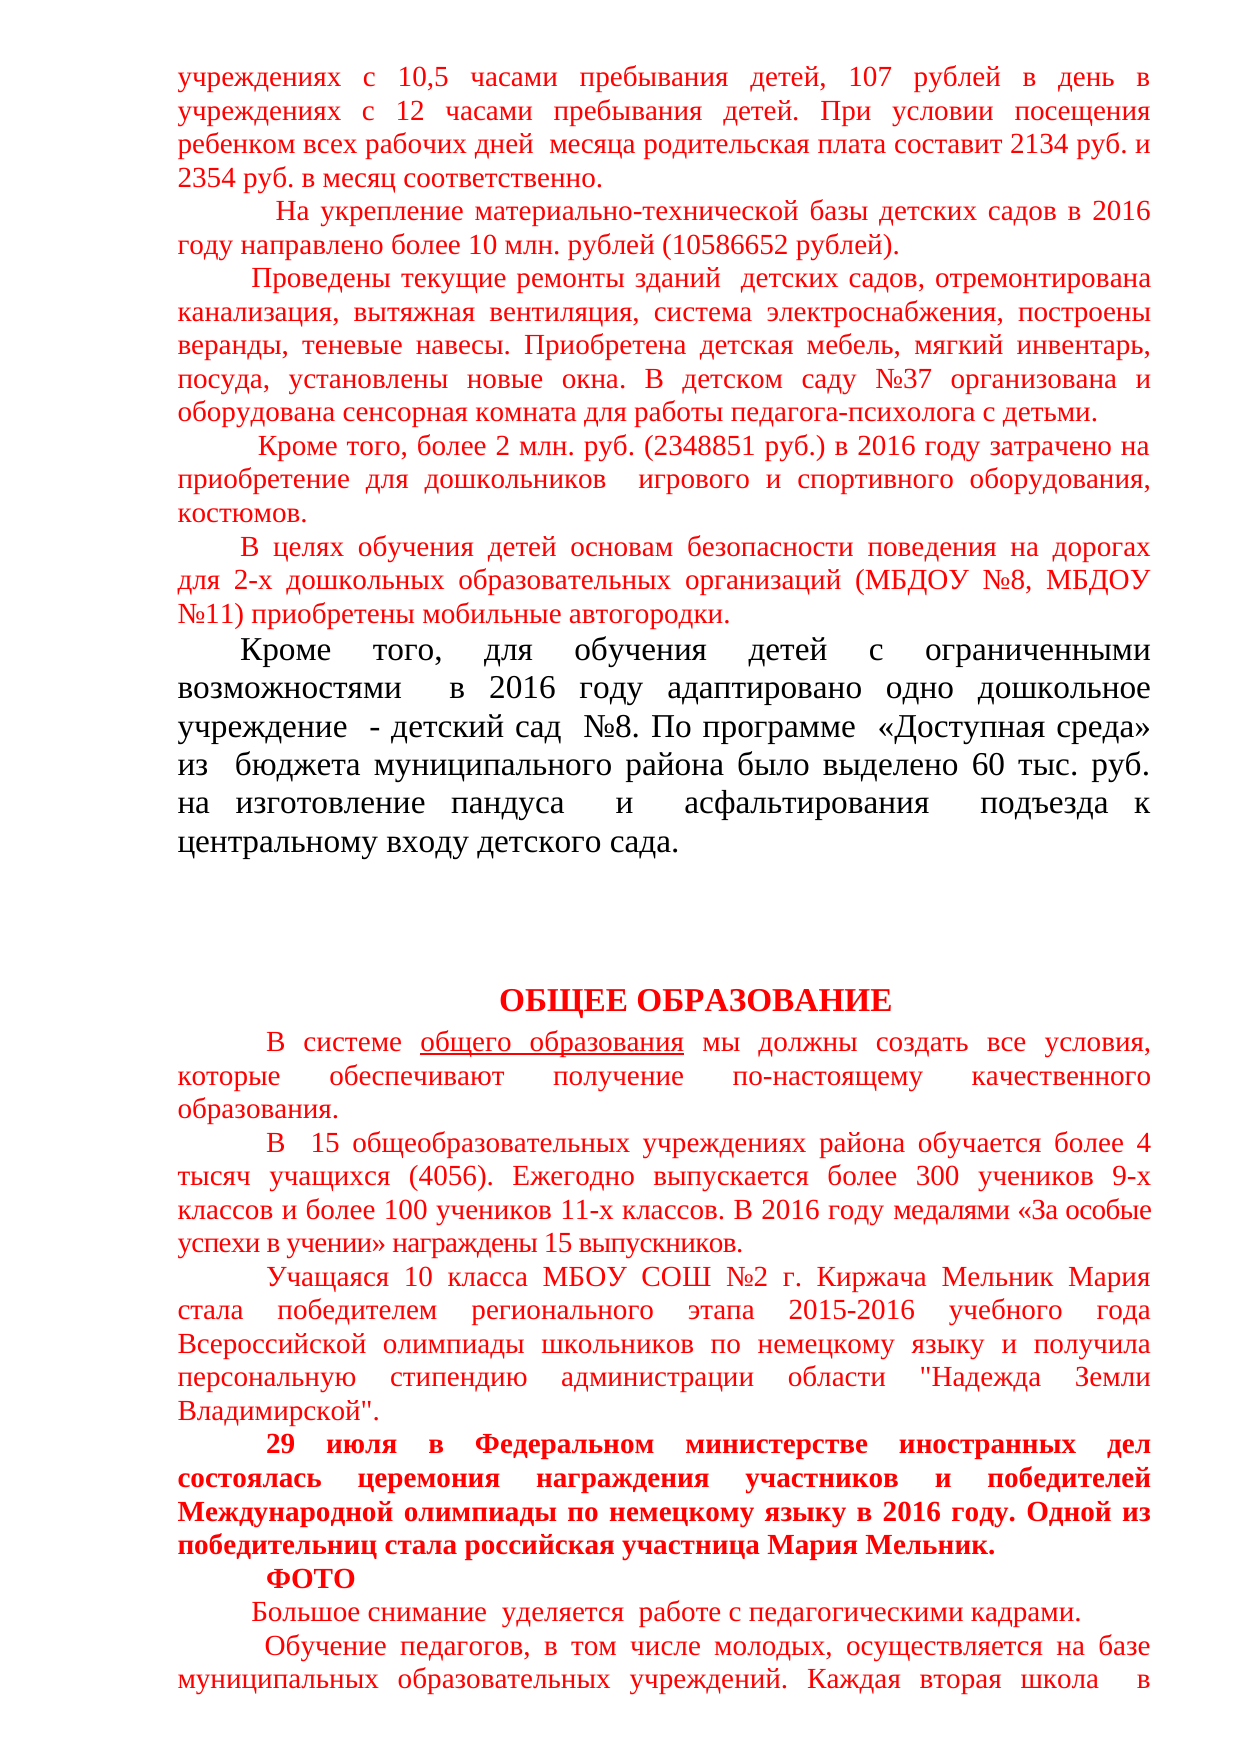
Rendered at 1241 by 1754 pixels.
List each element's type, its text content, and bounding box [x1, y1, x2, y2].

subtitle Проведены текущие ремонты зданий детских садов, отремонтирована канализация, вытяжная вентиляция, система электроснабжения, построены веранды, теневые навесы. Приобретена детская мебель, мягкий инвентарь, посуда, установлены новые окна. В детском саду №37 организована и оборудована сенсорная комната для работы педагога-психолога с детьми. [177, 260, 1152, 428]
text ФОТО [177, 1561, 1152, 1594]
text В 15 общеобразовательных учреждениях района обучается более 4 тысяч учащихся (4056). Ежегодно выпускается более 300 учеников 9-х классов и более 100 учеников 11-х классов. В 2016 году медалями «За особые успехи в учении» награждены 15 выпускников. [177, 1125, 1152, 1259]
text В целях обучения детей основам безопасности поведения на дорогах для 2-х дошкольных образовательных организаций (МБДОУ №8, МБДОУ №11) приобретены мобильные автогородки. [177, 529, 1152, 629]
text 29 июля в Федеральном министерстве иностранных дел состоялась церемония награждения участников и победителей Международной олимпиады по немецкому языку в 2016 году. Одной из победительниц стала российская участница Мария Мельник. [177, 1427, 1152, 1561]
text ОБЩЕЕ ОБРАЗОВАНИЕ [177, 980, 1152, 1018]
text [177, 59, 1152, 193]
subtitle На укрепление материально-технической базы детских садов в 2016 году направлено более 10 млн. рублей (10586652 рублей). [177, 193, 1152, 260]
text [177, 1628, 1152, 1695]
text Кроме того, более 2 млн. руб. (2348851 руб.) в 2016 году затрачено на приобретение для дошкольников игрового и спортивного оборудования, костюмов. [177, 428, 1152, 529]
text Учащаяся 10 класса МБОУ СОШ №2 г. Киржача Мельник Мария стала победителем регионального этапа 2015-2016 учебного года Всероссийской олимпиады школьников по немецкому языку и получила персональную стипендию администрации области "Надежда Земли Владимирской". [177, 1259, 1152, 1427]
text Большое снимание уделяется работе с педагогическими кадрами. [177, 1594, 1152, 1628]
text Кроме того, для обучения детей с ограниченными возможностями в 2016 году адаптировано одно дошкольное учреждение - детский сад №8. По программе «Доступная среда» из бюджета муниципального района было выделено 60 тыс. руб. на изготовление пандуса и асфальтирования подъезда к центральному входу детского сада. [177, 629, 1152, 859]
text В системе общего образования мы должны создать все условия, которые обеспечивают получение по-настоящему качественного образования. [177, 1024, 1152, 1125]
